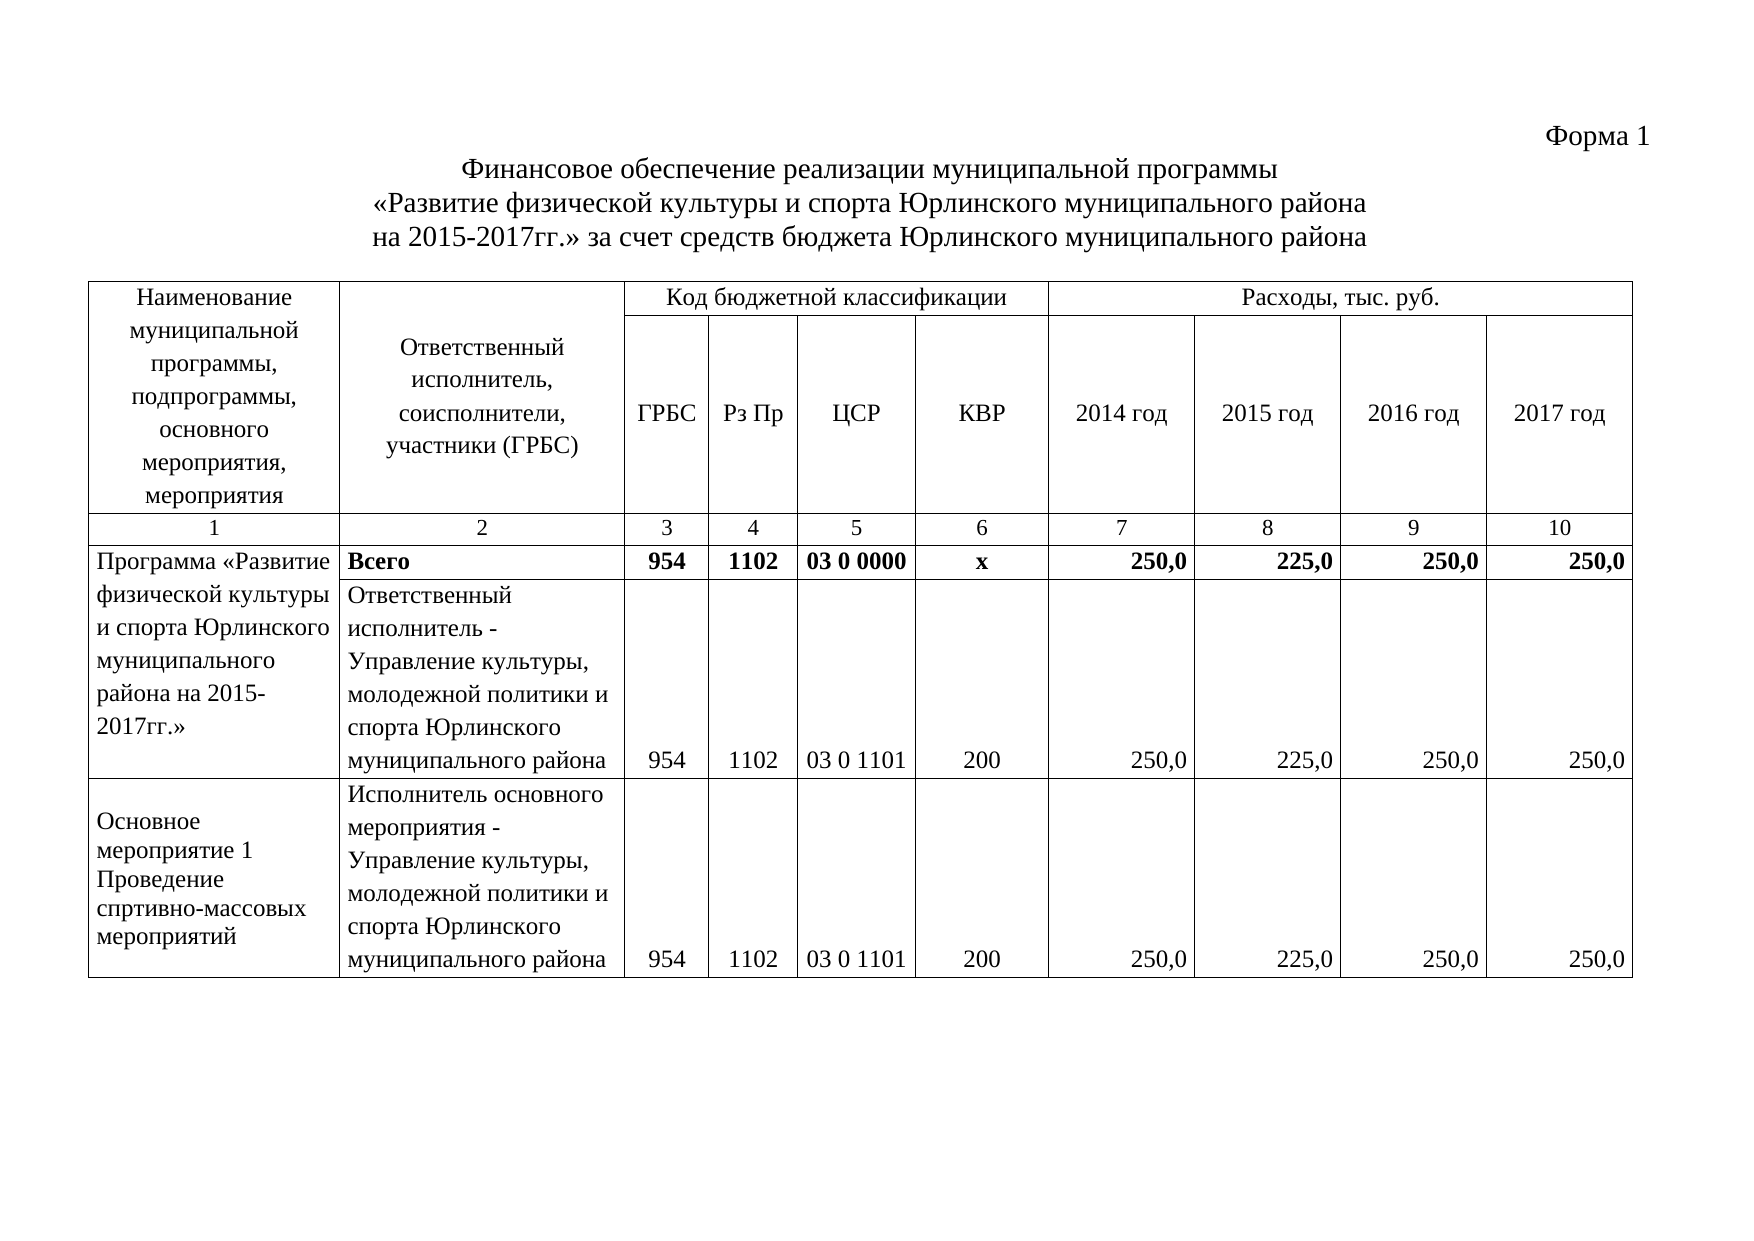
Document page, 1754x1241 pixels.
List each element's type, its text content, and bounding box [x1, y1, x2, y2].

table_cell 250,0 [1049, 779, 1194, 977]
table_cell 250,0 [1487, 779, 1632, 977]
table_header Расходы, тыс. руб. [1049, 282, 1632, 315]
table_cell 2016 год [1341, 316, 1486, 513]
table_cell 250,0 [1049, 546, 1194, 579]
table_cell 250,0 [1341, 779, 1486, 977]
table_header Ответственный исполнитель, соисполнители, участники (ГРБС) [340, 282, 624, 513]
table_cell Исполнитель основного мероприятия -Управление культуры, молодежной политики и спорта Юрлинского муниципального района [340, 779, 624, 977]
table_header Код бюджетной классификации [625, 282, 1048, 315]
text на 2015-2017гг.» за счет средств бюджета Юрлинского муниципального района [89, 219, 1651, 252]
table_cell ГРБС [625, 316, 708, 513]
table_cell Ответственный исполнитель -Управление культуры, молодежной политики и спорта Юрлинского муниципального района [340, 580, 624, 778]
table_cell 1102 [709, 546, 797, 579]
table_cell 8 [1195, 514, 1340, 545]
text Финансовое обеспечение реализации муниципальной программы [89, 152, 1651, 185]
table_cell 250,0 [1487, 580, 1632, 778]
table_cell 200 [916, 779, 1048, 977]
text «Развитие физической культуры и спорта Юрлинского муниципального района [89, 185, 1651, 219]
table_cell Основное мероприятие 1 Проведение спртивно-массовых мероприятий [89, 779, 339, 977]
table_cell 7 [1049, 514, 1194, 545]
table_cell 225,0 [1195, 779, 1340, 977]
table_cell Всего [340, 546, 624, 579]
table_cell КВР [916, 316, 1048, 513]
table_cell 3 [625, 514, 708, 545]
table_cell 225,0 [1195, 546, 1340, 579]
table_cell 03 0 0000 [798, 546, 915, 579]
table_cell 250,0 [1049, 580, 1194, 778]
table_cell 250,0 [1487, 546, 1632, 579]
table_cell 2015 год [1195, 316, 1340, 513]
table_cell Рз Пр [709, 316, 797, 513]
table_cell 9 [1341, 514, 1486, 545]
table_cell х [916, 546, 1048, 579]
text Форма 1 [89, 118, 1651, 152]
table_cell 4 [709, 514, 797, 545]
table_cell 1 [89, 514, 339, 545]
table_cell 200 [916, 580, 1048, 778]
table_cell 954 [625, 580, 708, 778]
table_cell 6 [916, 514, 1048, 545]
table_cell 10 [1487, 514, 1632, 545]
table_cell 5 [798, 514, 915, 545]
table_cell 2014 год [1049, 316, 1194, 513]
table_cell 954 [625, 779, 708, 977]
table_cell 250,0 [1341, 580, 1486, 778]
table_cell ЦСР [798, 316, 915, 513]
table_cell 2017 год [1487, 316, 1632, 513]
table_cell 2 [340, 514, 624, 545]
table_cell 03 0 1101 [798, 779, 915, 977]
table_cell 1102 [709, 779, 797, 977]
table_cell 03 0 1101 [798, 580, 915, 778]
table_header Наименование муниципальной программы, подпрограммы, основного мероприятия, мероприятия [89, 282, 339, 513]
table_cell 954 [625, 546, 708, 579]
table_cell Программа «Развитие физической культуры и спорта Юрлинского муниципального района на 2015-2017гг.» [89, 546, 339, 778]
table_cell 225,0 [1195, 580, 1340, 778]
table_cell 1102 [709, 580, 797, 778]
table_cell 250,0 [1341, 546, 1486, 579]
